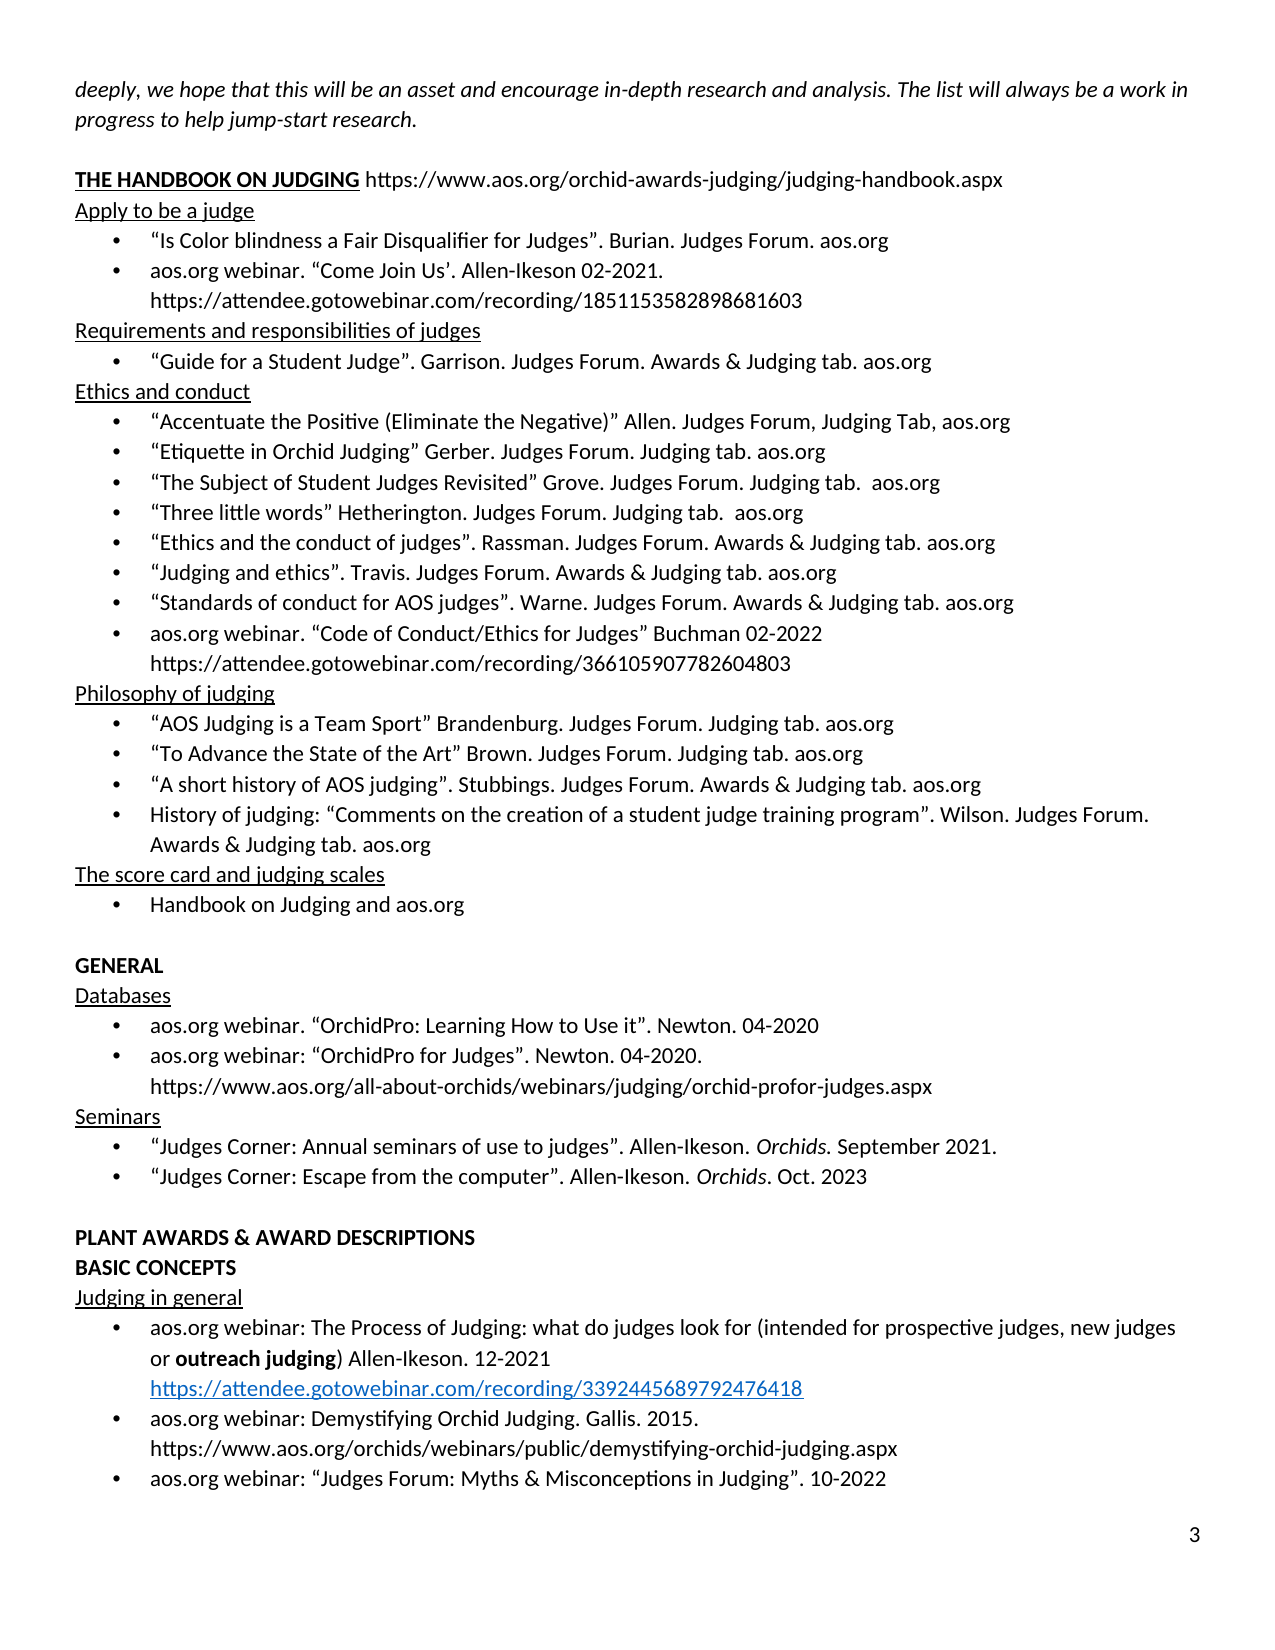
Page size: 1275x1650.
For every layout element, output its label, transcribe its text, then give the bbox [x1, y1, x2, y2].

list “Three little words” Hetherington. Judges Forum. Judging tab. aos.org [112, 498, 1200, 526]
list aos.org webinar: Demystifying Orchid Judging. Gallis. 2015. https://www.aos.org/orchids/webinars/public/demystifying-orchid-judging.aspx [112, 1404, 1200, 1462]
list “Is Color blindness a Fair Disqualifier for Judges”. Burian. Judges Forum. aos.org [112, 226, 1200, 254]
list aos.org webinar. “OrchidPro: Learning How to Use it”. Newton. 04-2020 [112, 1011, 1200, 1039]
list “The Subject of Student Judges Revisited” Grove. Judges Forum. Judging tab. aos.org [112, 468, 1200, 496]
subtitle THE HANDBOOK ON JUDGING https://www.aos.org/orchid-awards-judging/judging-handbook.aspx [75, 166, 1200, 194]
list History of judging: “Comments on the creation of a student judge training program”. Wilson. Judges Forum. Awards & Judging tab. aos.org [112, 800, 1200, 858]
list “AOS Judging is a Team Sport” Brandenburg. Judges Forum. Judging tab. aos.org [112, 709, 1200, 737]
subtitle PLANT AWARDS & AWARD DESCRIPTIONS [75, 1223, 1200, 1251]
text Databases [75, 981, 1200, 1009]
text The score card and judging scales [75, 860, 1200, 888]
text Seminars [75, 1102, 1200, 1130]
list “Guide for a Student Judge”. Garrison. Judges Forum. Awards & Judging tab. aos.org [112, 347, 1200, 375]
text Requirements and responsibilities of judges [75, 317, 1200, 345]
text GENERAL [75, 951, 1200, 979]
list “Judges Corner: Escape from the computer”. Allen-Ikeson. Orchids. Oct. 2023 [112, 1162, 1200, 1191]
list aos.org webinar: “OrchidPro for Judges”. Newton. 04-2020. https://www.aos.org/all-about-orchids/webinars/judging/orchid-profor-judges.aspx [112, 1042, 1200, 1100]
list “Etiquette in Orchid Judging” Gerber. Judges Forum. Judging tab. aos.org [112, 437, 1200, 466]
list “To Advance the State of the Art” Brown. Judges Forum. Judging tab. aos.org [112, 739, 1200, 768]
text Apply to be a judge [75, 196, 1200, 224]
text Ethics and conduct [75, 377, 1200, 405]
subtitle BASIC CONCEPTS [75, 1253, 1200, 1281]
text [75, 75, 1200, 133]
text Philosophy of judging [75, 679, 1200, 707]
list aos.org webinar. “Code of Conduct/Ethics for Judges” Buchman 02-2022 https://attendee.gotowebinar.com/recording/366105907782604803 [112, 619, 1200, 677]
list aos.org webinar. “Come Join Us’. Allen-Ikeson 02-2021. https://attendee.gotowebinar.com/recording/1851153582898681603 [112, 256, 1200, 314]
list “Judges Corner: Annual seminars of use to judges”. Allen-Ikeson. Orchids. September 2021. [112, 1132, 1200, 1160]
list “Standards of conduct for AOS judges”. Warne. Judges Forum. Awards & Judging tab. aos.org [112, 588, 1200, 617]
list “A short history of AOS judging”. Stubbings. Judges Forum. Awards & Judging tab. aos.org [112, 770, 1200, 798]
list Handbook on Judging and aos.org [112, 891, 1200, 919]
list aos.org webinar: The Process of Judging: what do judges look for (intended for prospective judges, new judges or outreach judging) Allen-Ikeson. 12-2021 https://attendee.gotowebinar.com/recording/3392445689792476418 [112, 1313, 1200, 1402]
list “Judging and ethics”. Travis. Judges Forum. Awards & Judging tab. aos.org [112, 558, 1200, 586]
list “Accentuate the Positive (Eliminate the Negative)” Allen. Judges Forum, Judging Tab, aos.org [112, 407, 1200, 435]
list aos.org webinar: “Judges Forum: Myths & Misconceptions in Judging”. 10-2022 [112, 1464, 1200, 1493]
list “Ethics and the conduct of judges”. Rassman. Judges Forum. Awards & Judging tab. aos.org [112, 528, 1200, 556]
text Judging in general [75, 1283, 1200, 1311]
